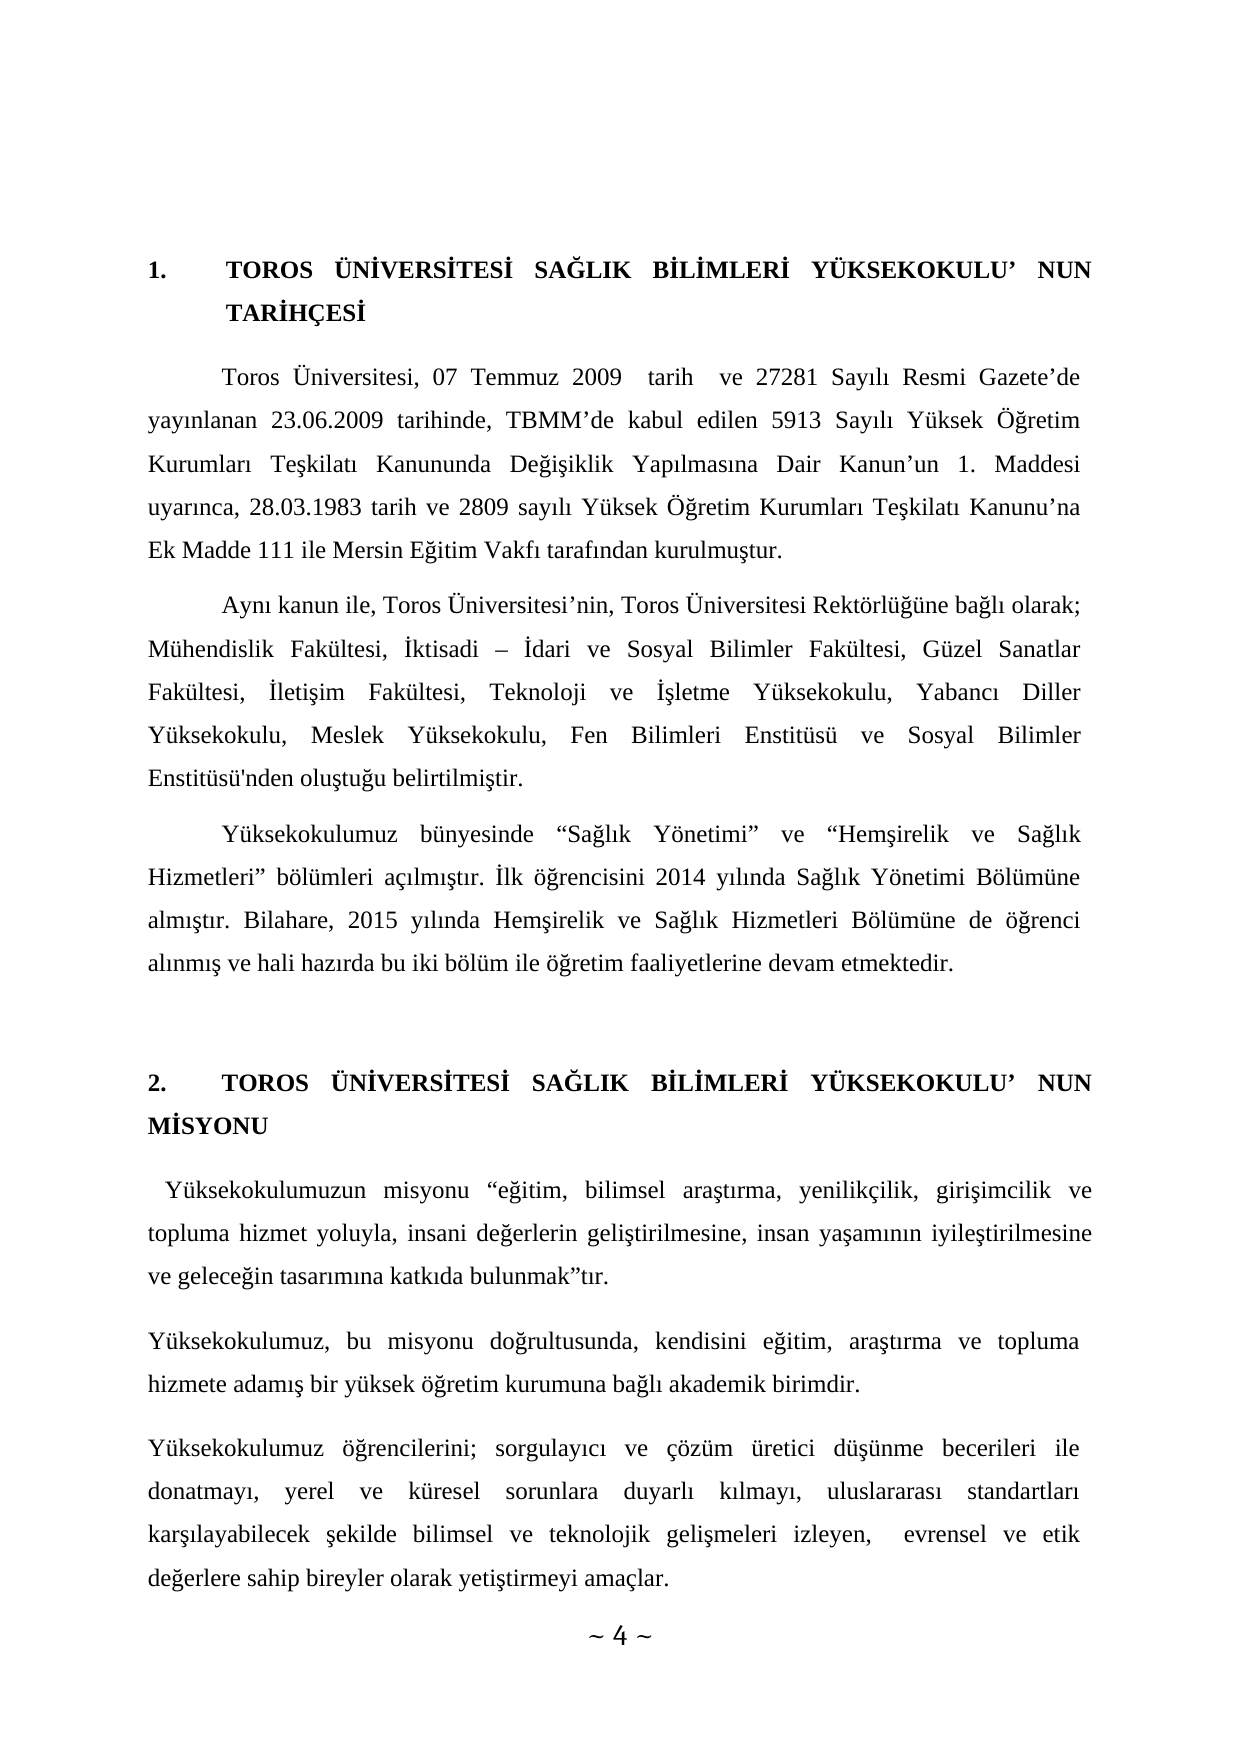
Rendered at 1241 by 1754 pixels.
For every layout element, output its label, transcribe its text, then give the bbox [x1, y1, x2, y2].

text Aynı kanun ile, Toros Üniversitesi’nin, Toros Üniversitesi Rektörlüğüne bağlı olarak; Mühendislik Fakültesi, İktisadi – İdari ve Sosyal Bilimler Fakültesi, Güzel Sanatlar Fakültesi, İletişim Fakültesi, Teknoloji ve İşletme Yüksekokulu, Yabancı Diller Yüksekokulu, Meslek Yüksekokulu, Fen Bilimleri Enstitüsü ve Sosyal Bilimler Enstitüsü'nden oluştuğu belirtilmiştir. [148, 591, 1081, 792]
text 2. TOROS ÜNİVERSİTESİ SAĞLIK BİLİMLERİ YÜKSEKOKULU’ NUN MİSYONU [148, 1068, 1093, 1140]
text Yüksekokulumuzun misyonu “eğitim, bilimsel araştırma, yenilikçilik, girişimcilik ve topluma hizmet yoluyla, insani değerlerin geliştirilmesine, insan yaşamının iyileştirilmesine ve geleceğin tasarımına katkıda bulunmak”tır. [148, 1175, 1093, 1218]
text Yüksekokulumuz, bu misyonu doğrultusunda, kendisini eğitim, araştırma ve topluma hizmete adamış bir yüksek öğretim kurumuna bağlı akademik birimdir. [148, 1326, 1081, 1398]
text Yüksekokulumuzun misyonu “eğitim, bilimsel araştırma, yenilikçilik, girişimcilik ve topluma hizmet yoluyla, insani değerlerin geliştirilmesine, insan yaşamının iyileştirilmesine ve geleceğin tasarımına katkıda bulunmak”tır. [148, 1247, 1093, 1290]
list TOROS ÜNİVERSİTESİ SAĞLIK BİLİMLERİ YÜKSEKOKULU’ NUN TARİHÇESİ [148, 255, 1093, 327]
text Yüksekokulumuz bünyesinde “Sağlık Yönetimi” ve “Hemşirelik ve Sağlık Hizmetleri” bölümleri açılmıştır. İlk öğrencisini 2014 yılında Sağlık Yönetimi Bölümüne almıştır. Bilahare, 2015 yılında Hemşirelik ve Sağlık Hizmetleri Bölümüne de öğrenci alınmış ve hali hazırda bu iki bölüm ile öğretim faaliyetlerine devam etmektedir. [148, 819, 1081, 977]
text Yüksekokulumuz öğrencilerini; sorgulayıcı ve çözüm üretici düşünme becerileri ile donatmayı, yerel ve küresel sorunlara duyarlı kılmayı, uluslararası standartları karşılayabilecek şekilde bilimsel ve teknolojik gelişmeleri izleyen, evrensel ve etik değerlere sahip bireyler olarak yetiştirmeyi amaçlar. [148, 1433, 1081, 1591]
text Toros Üniversitesi, 07 Temmuz 2009 tarih ve 27281 Sayılı Resmi Gazete’de yayınlanan 23.06.2009 tarihinde, TBMM’de kabul edilen 5913 Sayılı Yüksek Öğretim Kurumları Teşkilatı Kanununda Değişiklik Yapılmasına Dair Kanun’un 1. Maddesi uyarınca, 28.03.1983 tarih ve 2809 sayılı Yüksek Öğretim Kurumları Teşkilatı Kanunu’na Ek Madde 111 ile Mersin Eğitim Vakfı tarafından kurulmuştur. [148, 362, 1081, 564]
